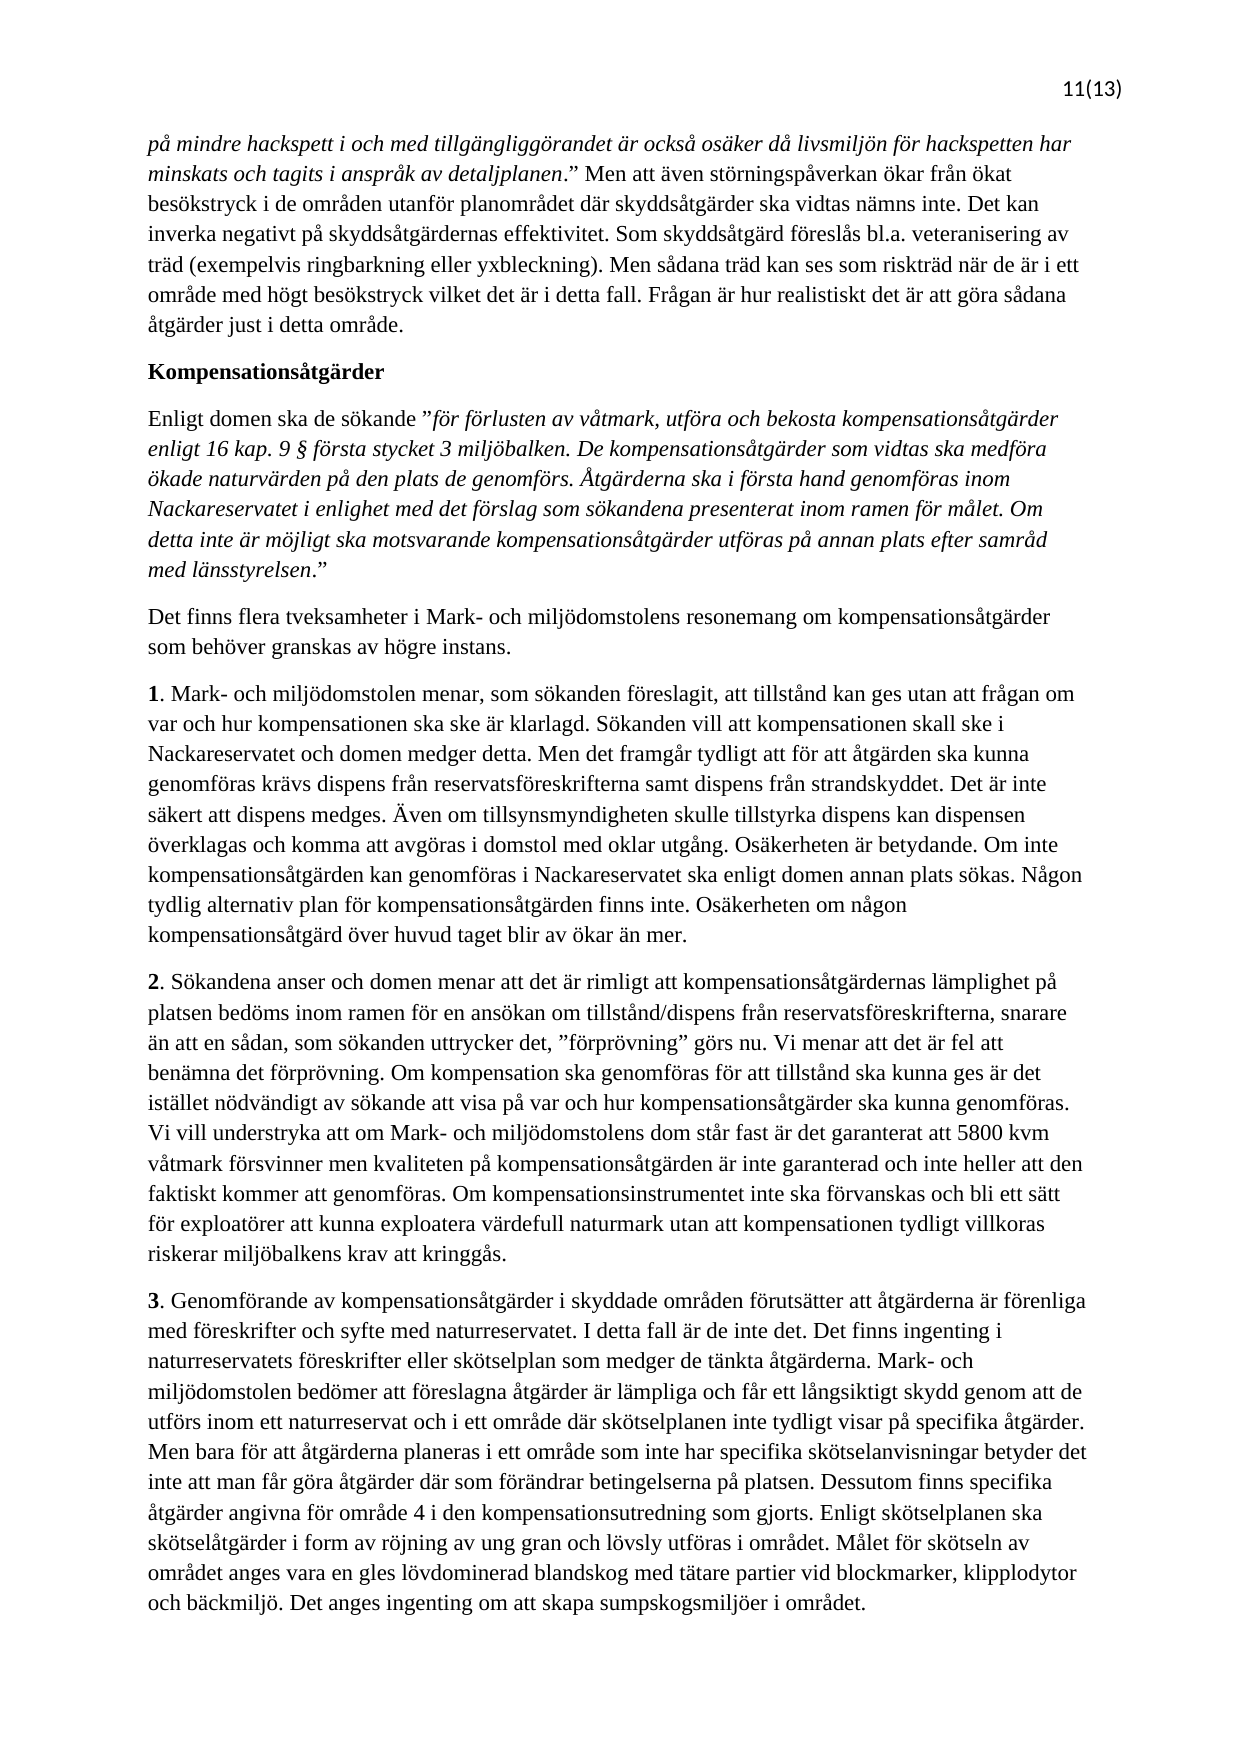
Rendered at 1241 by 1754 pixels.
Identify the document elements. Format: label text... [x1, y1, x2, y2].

text 1. Mark- och miljödomstolen menar, som sökanden föreslagit, att tillstånd kan ges utan att frågan om var och hur kompensationen ska ske är klarlagd. Sökanden vill att kompensationen skall ske i Nackareservatet och domen medger detta. Men det framgår tydligt att för att åtgärden ska kunna genomföras krävs dispens från reservatsföreskrifterna samt dispens från strandskyddet. Det är inte säkert att dispens medges. Även om tillsynsmyndigheten skulle tillstyrka dispens kan dispensen överklagas och komma att avgöras i domstol med oklar utgång. Osäkerheten är betydande. Om inte kompensationsåtgärden kan genomföras i Nackareservatet ska enligt domen annan plats sökas. Någon tydlig alternativ plan för kompensationsåtgärden finns inte. Osäkerheten om någon kompensationsåtgärd över huvud taget blir av ökar än mer. [148, 680, 1093, 948]
text Enligt domen ska de sökande ”för förlusten av våtmark, utföra och bekosta kompensationsåtgärder enligt 16 kap. 9 § första stycket 3 miljöbalken. De kompensationsåtgärder som vidtas ska medföra ökade naturvärden på den plats de genomförs. Åtgärderna ska i första hand genomföras inom Nackareservatet i enlighet med det förslag som sökandena presenterat inom ramen för målet. Om detta inte är möjligt ska motsvarande kompensationsåtgärder utföras på annan plats efter samråd med länsstyrelsen.” [148, 405, 1093, 582]
text 2. Sökandena anser och domen menar att det är rimligt att kompensationsåtgärdernas lämplighet på platsen bedöms inom ramen för en ansökan om tillstånd/dispens från reservatsföreskrifterna, snarare än att en sådan, som sökanden uttrycker det, ”förprövning” görs nu. Vi menar att det är fel att benämna det förprövning. Om kompensation ska genomföras för att tillstånd ska kunna ges är det istället nödvändigt av sökande att visa på var och hur kompensationsåtgärder ska kunna genomföras. Vi vill understryka att om Mark- och miljödomstolens dom står fast är det garanterat att 5800 kvm våtmark försvinner men kvaliteten på kompensationsåtgärden är inte garanterad och inte heller att den faktiskt kommer att genomföras. Om kompensationsinstrumentet inte ska förvanskas och bli ett sätt för exploatörer att kunna exploatera värdefull naturmark utan att kompensationen tydligt villkoras riskerar miljöbalkens krav att kringgås. [148, 968, 1093, 1267]
text 3. Genomförande av kompensationsåtgärder i skyddade områden förutsätter att åtgärderna är förenliga med föreskrifter och syfte med naturreservatet. I detta fall är de inte det. Det finns ingenting i naturreservatets föreskrifter eller skötselplan som medger de tänkta åtgärderna. Mark- och miljödomstolen bedömer att föreslagna åtgärder är lämpliga och får ett långsiktigt skydd genom att de utförs inom ett naturreservat och i ett område där skötselplanen inte tydligt visar på specifika åtgärder. Men bara för att åtgärderna planeras i ett område som inte har specifika skötselanvisningar betyder det inte att man får göra åtgärder där som förändrar betingelserna på platsen. Dessutom finns specifika åtgärder angivna för område 4 i den kompensationsutredning som gjorts. Enligt skötselplanen ska skötselåtgärder i form av röjning av ung gran och lövsly utföras i området. Målet för skötseln av området anges vara en gles lövdominerad blandskog med tätare partier vid blockmarker, klipplodytor och bäckmiljö. Det anges ingenting om att skapa sumpskogsmiljöer i området. [148, 1287, 1093, 1616]
text Kompensationsåtgärder [148, 358, 1093, 384]
text Det finns flera tveksamheter i Mark- och miljödomstolens resonemang om kompensationsåtgärder som behöver granskas av högre instans. [148, 603, 1093, 659]
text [148, 130, 1093, 337]
